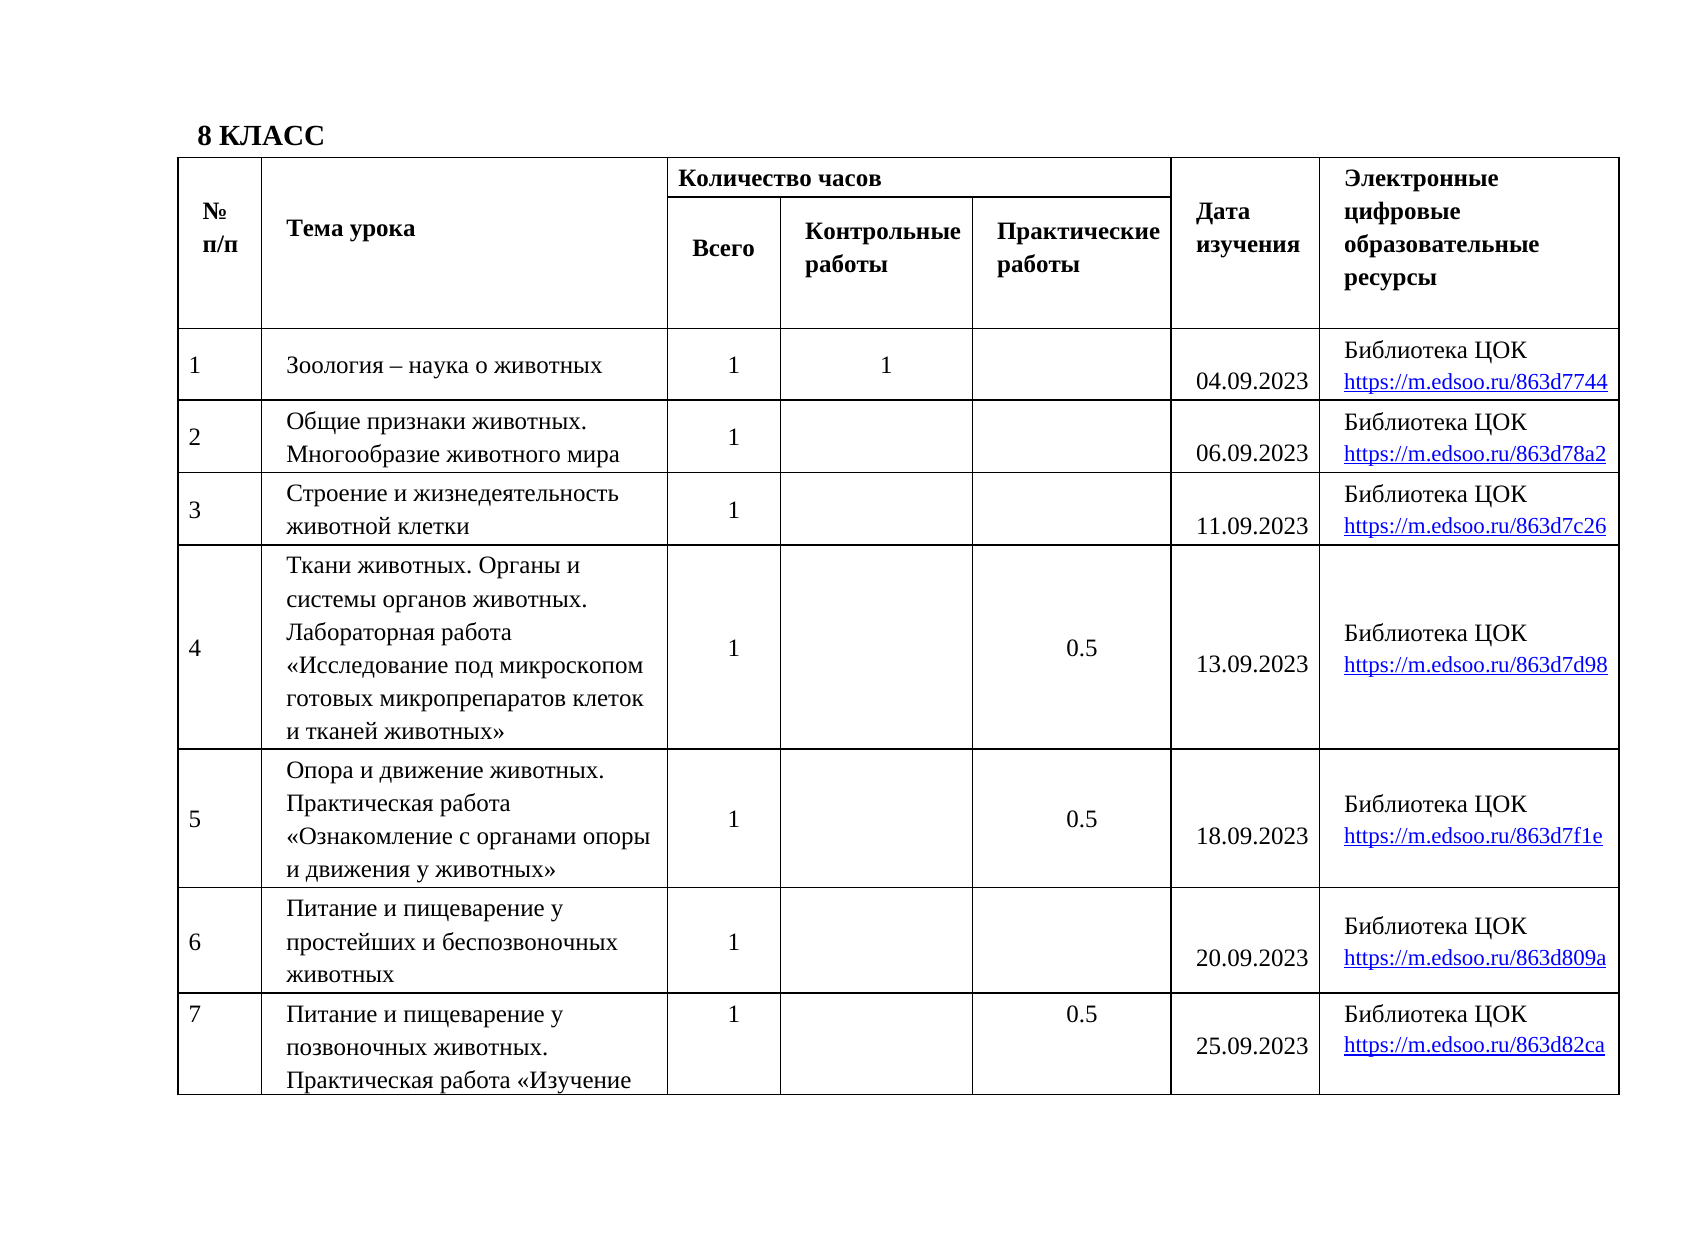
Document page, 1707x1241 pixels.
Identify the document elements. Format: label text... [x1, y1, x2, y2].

table_cell 2 [179, 401, 261, 471]
table_cell 1 [668, 401, 780, 471]
table_cell 1 [781, 329, 972, 399]
table_cell [781, 546, 972, 748]
table_cell 1 [668, 888, 780, 992]
table_cell 1 [668, 329, 780, 399]
table_cell 04.09.2023 [1172, 329, 1319, 399]
table_cell Практические работы [973, 198, 1170, 327]
table_cell 3 [179, 473, 261, 544]
table_cell [781, 401, 972, 471]
table_header Количество часов [668, 158, 1170, 196]
table_cell Всего [668, 198, 780, 327]
table_cell Библиотека ЦОК https://m.edsoo.ru/863d78a2 [1320, 401, 1618, 471]
table_cell 0.5 [973, 750, 1170, 887]
table_cell Опора и движение животных. Практическая работа «Ознакомление с органами опоры и движения у животных» [262, 750, 667, 887]
text 8 КЛАСС [190, 118, 1618, 152]
table_header Электронные цифровые образовательные ресурсы [1320, 158, 1618, 327]
table_cell Строение и жизнедеятельность животной клетки [262, 473, 667, 544]
table_cell 1 [668, 473, 780, 544]
table_cell [973, 329, 1170, 399]
table_cell 20.09.2023 [1172, 888, 1319, 992]
table_cell [973, 401, 1170, 471]
table_cell Библиотека ЦОК https://m.edsoo.ru/863d7c26 [1320, 473, 1618, 544]
table_cell 1 [179, 329, 261, 399]
table_cell [781, 994, 972, 1094]
table_cell 11.09.2023 [1172, 473, 1319, 544]
table_cell 0.5 [973, 994, 1170, 1094]
table_cell 6 [179, 888, 261, 992]
table_cell 1 [668, 546, 780, 748]
table_cell [973, 473, 1170, 544]
table_cell 0.5 [973, 546, 1170, 748]
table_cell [1320, 994, 1618, 1094]
table_cell [781, 473, 972, 544]
table_cell 5 [179, 750, 261, 887]
table_cell Библиотека ЦОК https://m.edsoo.ru/863d7d98 [1320, 546, 1618, 748]
table_cell 06.09.2023 [1172, 401, 1319, 471]
table_header Тема урока [262, 158, 667, 327]
table_cell Библиотека ЦОК https://m.edsoo.ru/863d7744 [1320, 329, 1618, 399]
table_cell Питание и пищеварение у простейших и беспозвоночных животных [262, 888, 667, 992]
table_cell 13.09.2023 [1172, 546, 1319, 748]
table_cell 25.09.2023 [1172, 994, 1319, 1094]
table_cell Зоология – наука о животных [262, 329, 667, 399]
table_cell [781, 888, 972, 992]
table_cell Контрольные работы [781, 198, 972, 327]
table_cell Общие признаки животных. Многообразие животного мира [262, 401, 667, 471]
table_cell 7 [179, 994, 261, 1094]
table_cell [973, 888, 1170, 992]
table_cell 1 [668, 750, 780, 887]
table_cell Ткани животных. Органы и системы органов животных. Лабораторная работа «Исследование под микроскопом готовых микропрепаратов клеток и тканей животных» [262, 546, 667, 748]
table_header № п/п [179, 158, 261, 327]
table_header Дата изучения [1172, 158, 1319, 327]
table_cell 18.09.2023 [1172, 750, 1319, 887]
table_cell Библиотека ЦОК https://m.edsoo.ru/863d7f1e [1320, 750, 1618, 887]
table_cell 1 [668, 994, 780, 1094]
table_cell Библиотека ЦОК https://m.edsoo.ru/863d809a [1320, 888, 1618, 992]
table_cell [262, 994, 667, 1094]
table_cell [781, 750, 972, 887]
table_cell 4 [179, 546, 261, 748]
